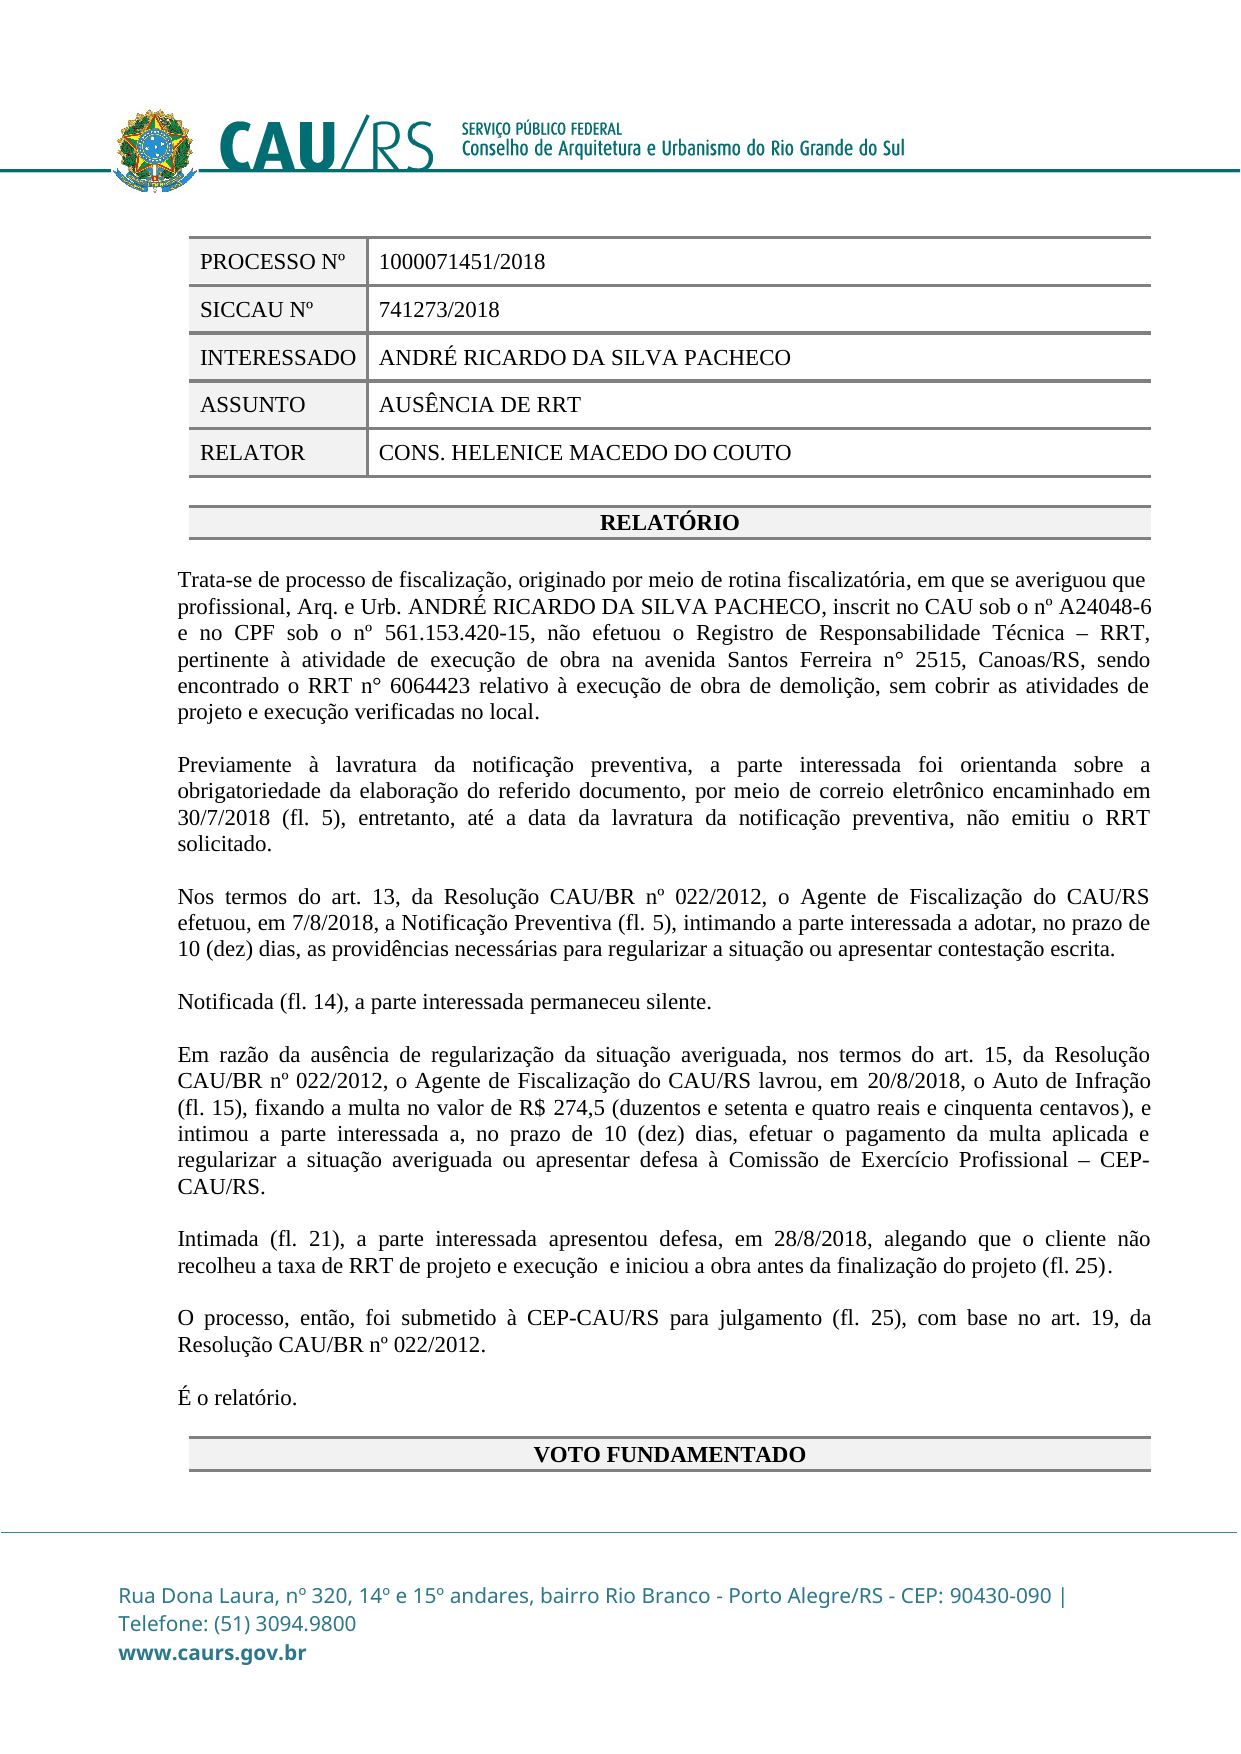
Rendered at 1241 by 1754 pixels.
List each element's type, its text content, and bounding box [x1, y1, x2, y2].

table_cell INTERESSADO [189, 335, 366, 379]
table_cell ASSUNTO [189, 383, 366, 427]
table_header RELATÓRIO [189, 508, 1151, 537]
table_header VOTO FUNDAMENTADO [189, 1439, 1151, 1469]
table_header PROCESSO Nº [189, 239, 366, 283]
text O processo, então, foi submetido à CEP-CAU/RS para julgamento (fl. 25), com base no art. 19, da Resolução CAU/BR nº 022/2012. [177, 1304, 1152, 1357]
table_cell RELATOR [189, 430, 366, 475]
text Notificada (fl. 14), a parte interessada permaneceu silente. [177, 988, 1152, 1014]
table_cell CONS. HELENICE MACEDO DO COUTO [369, 430, 1151, 475]
text Em razão da ausência de regularização da situação averiguada, nos termos do art. 15, da Resolução CAU/BR nº 022/2012, o Agente de Fiscalização do CAU/RS lavrou, em 20/8/2018, o Auto de Infração (fl. 15), fixando a multa no valor de R$ 274,5 (duzentos e setenta e quatro reais e cinquenta centavos), e intimou a parte interessada a, no prazo de 10 (dez) dias, efetuar o pagamento da multa aplicada e regularizar a situação averiguada ou apresentar defesa à Comissão de Exercício Profissional – CEP-CAU/RS. [177, 1041, 1152, 1199]
picture [0, 43, 1241, 203]
table_cell 741273/2018 [369, 287, 1151, 331]
text Nos termos do art. 13, da Resolução CAU/BR nº 022/2012, o Agente de Fiscalização do CAU/RS efetuou, em 7/8/2018, a Notificação Preventiva (fl. 5), intimando a parte interessada a adotar, no prazo de 10 (dez) dias, as providências necessárias para regularizar a situação ou apresentar contestação escrita. [177, 883, 1152, 962]
table_cell SICCAU Nº [189, 287, 366, 331]
text Trata-se de processo de fiscalização, originado por meio de rotina fiscalizatória, em que se averiguou que o profissional, Arq. e Urb. ANDRÉ RICARDO DA SILVA PACHECO, inscrito no CAU sob o nº A24048-6 e no CPF sob o nº 561.153.420-15, não efetuou o Registro de Responsabilidade Técnica – RRT, pertinente à atividade de execução de obra na avenida Santos Ferreira n° 2515, Canoas/RS, sendo encontrado o RRT n° 6064423 relativo à execução de obra de demolição, sem cobrir as atividades de projeto e execução verificadas no local. [177, 567, 1152, 725]
table_cell ANDRÉ RICARDO DA SILVA PACHECO [369, 335, 1151, 379]
text É o relatório. [177, 1383, 1152, 1410]
text Previamente à lavratura da notificação preventiva, a parte interessada foi orientanda sobre a obrigatoriedade da elaboração do referido documento, por meio de correio eletrônico encaminhado em 30/7/2018 (fl. 5), entretanto, até a data da lavratura da notificação preventiva, não emitiu o RRT solicitado. [177, 751, 1152, 856]
text Intimada (fl. 21), a parte interessada apresentou defesa, em 28/8/2018, alegando que o cliente não recolheu a taxa de RRT de projeto e execução e iniciou a obra antes da finalização do projeto (fl. 25). [177, 1225, 1152, 1278]
table_cell AUSÊNCIA DE RRT [369, 383, 1151, 427]
table_header 1000071451/2018 [369, 239, 1151, 283]
